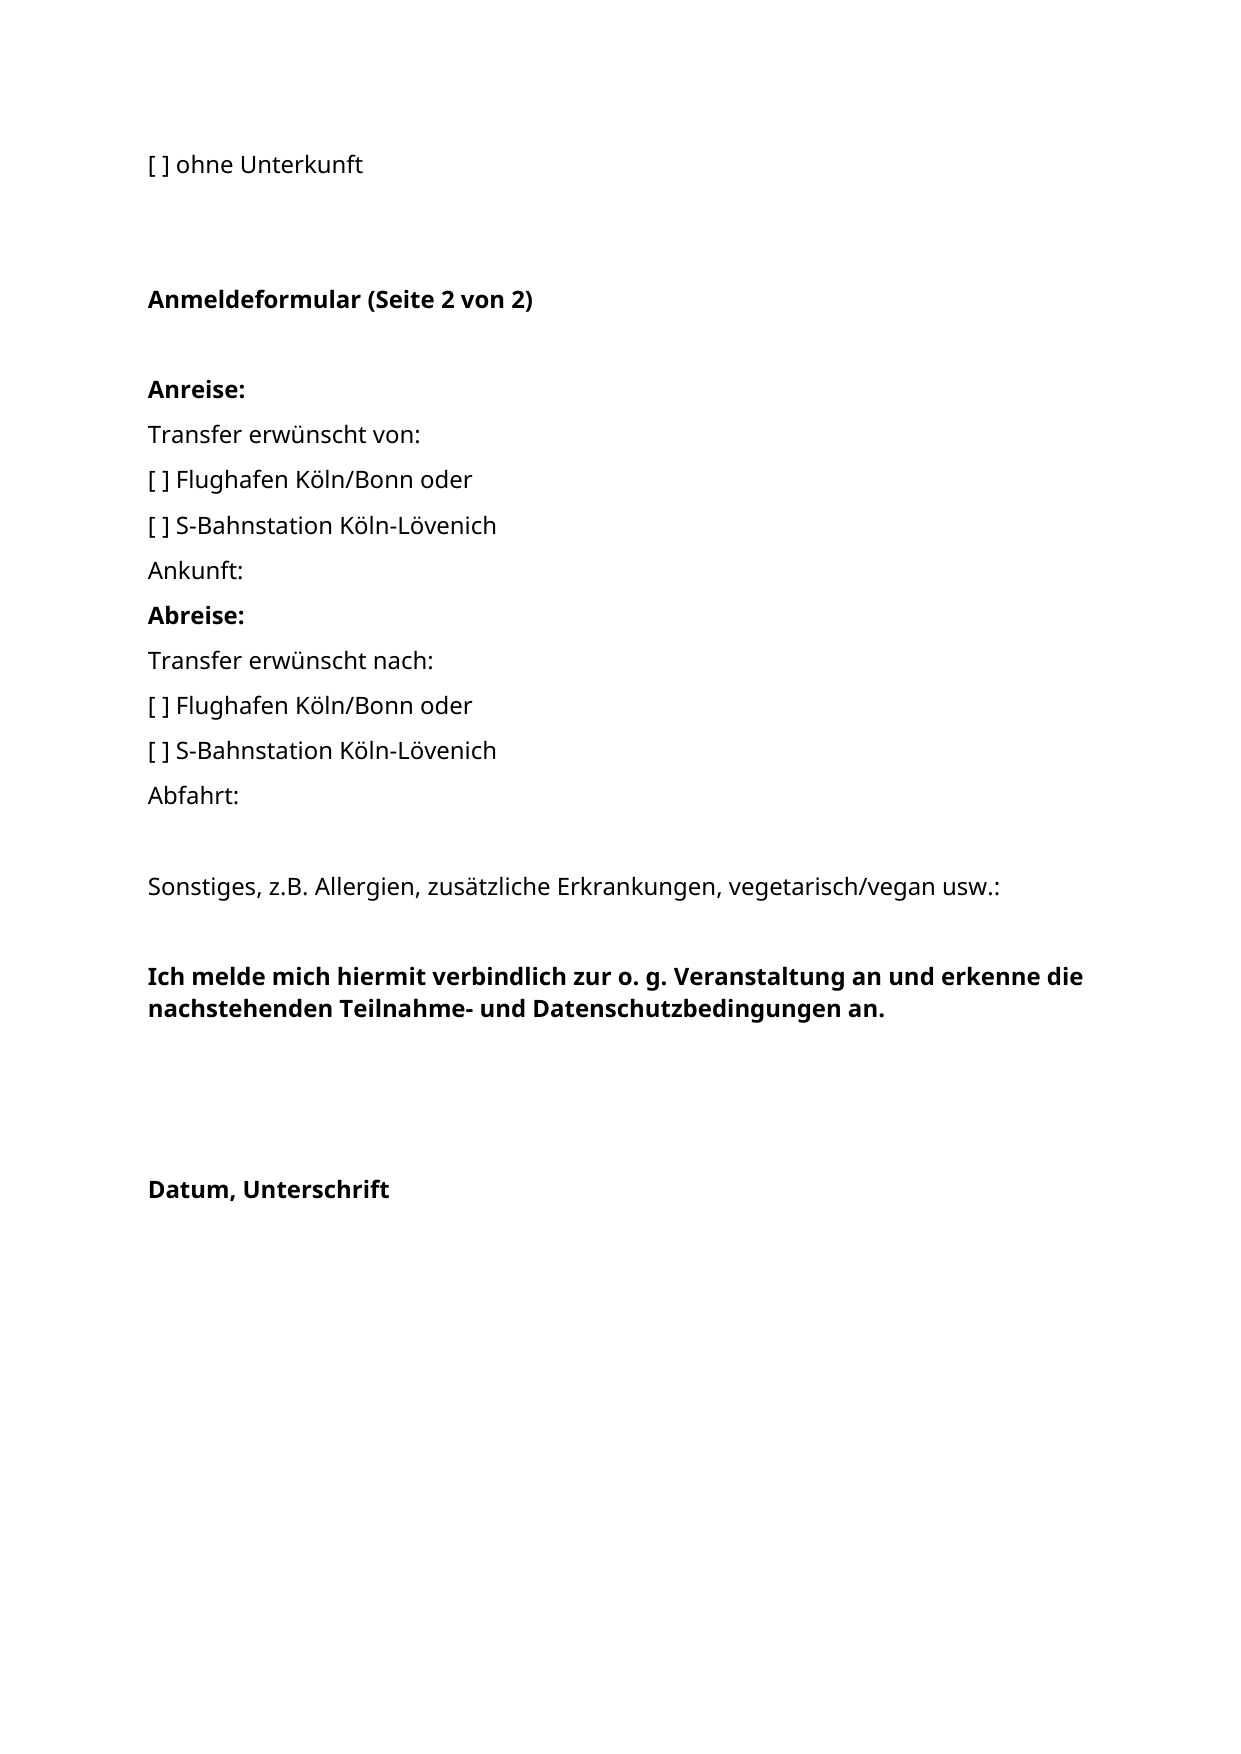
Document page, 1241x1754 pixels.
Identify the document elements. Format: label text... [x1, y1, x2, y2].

text Abreise: [148, 599, 1093, 631]
text Ankunft: [148, 553, 1093, 586]
text Anreise: [148, 373, 1093, 406]
text [ ] Flughafen Köln/Bonn oder [148, 689, 1093, 721]
text Transfer erwünscht von: [148, 418, 1093, 451]
text Transfer erwünscht nach: [148, 644, 1093, 676]
text [ ] S-Bahnstation Köln-Lövenich [148, 508, 1093, 541]
text [ ] Flughafen Köln/Bonn oder [148, 463, 1093, 496]
text [ ] ohne Unterkunft [148, 148, 1093, 180]
text Anmeldeformular (Seite 2 von 2) [148, 283, 1093, 316]
text Datum, Unterschrift [148, 1172, 1093, 1205]
text [ ] S-Bahnstation Köln-Lövenich [148, 734, 1093, 767]
text Abfahrt: [148, 779, 1093, 812]
text Ich melde mich hiermit verbindlich zur o. g. Veranstaltung an und erkenne die nachstehenden Teilnahme- und Datenschutzbedingungen an. [148, 959, 1093, 1025]
text Sonstiges, z.B. Allergien, zusätzliche Erkrankungen, vegetarisch/vegan usw.: [148, 869, 1093, 902]
